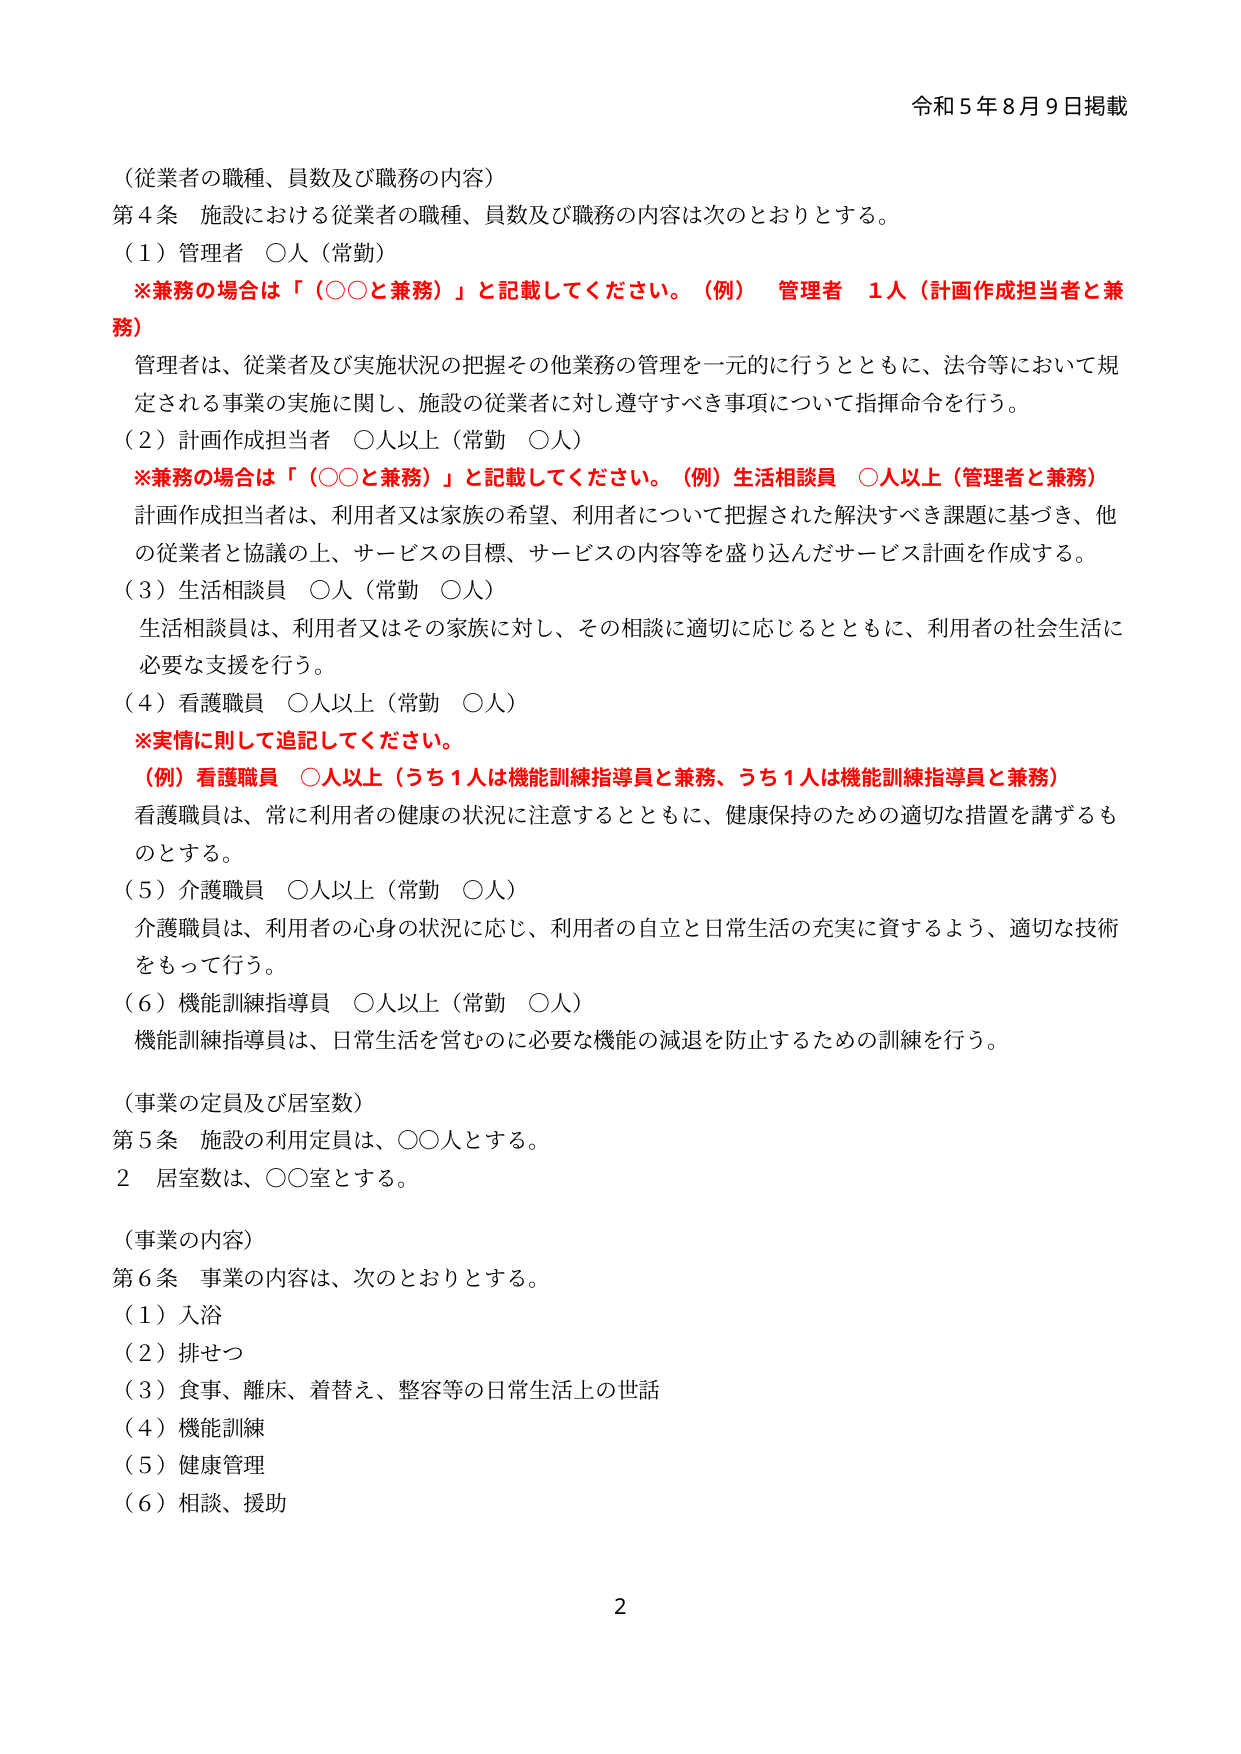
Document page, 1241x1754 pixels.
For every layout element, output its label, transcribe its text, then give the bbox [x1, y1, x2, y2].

text 看護職員は、常に利用者の健康の状況に注意するとともに、健康保持のための適切な措置を講ずるものとする。 [134, 796, 1128, 871]
text 第６条 事業の内容は、次のとおりとする。 [112, 1258, 1128, 1296]
text 生活相談員は、利用者又はその家族に対し、その相談に適切に応じるとともに、利用者の社会生活に必要な支援を行う。 [139, 608, 1128, 683]
text （３）食事、離床、着替え、整容等の日常生活上の世話 [112, 1371, 1128, 1408]
text 計画作成担当者は、利用者又は家族の希望、利用者について把握された解決すべき課題に基づき、他 [134, 496, 1128, 533]
text ※兼務の場合は「（○○と兼務）」と記載してください。（例）生活相談員 ○人以上（管理者と兼務） [112, 458, 1128, 496]
text 定される事業の実施に関し、施設の従業者に対し遵守すべき事項について指揮命令を行う。 [112, 383, 1128, 421]
text ※実情に則して追記してください。 [134, 721, 1128, 758]
text 第４条 施設における従業者の職種、員数及び職務の内容は次のとおりとする。 [112, 196, 1128, 233]
text （２）計画作成担当者 ○人以上（常勤 ○人） [112, 421, 1128, 458]
text 介護職員は、利用者の心身の状況に応じ、利用者の自立と日常生活の充実に資するよう、適切な技術をもって行う。 [134, 908, 1128, 983]
text （１）管理者 ○人（常勤） [112, 233, 1128, 271]
text 管理者は、従業者及び実施状況の把握その他業務の管理を一元的に行うとともに、法令等において規 [134, 346, 1128, 383]
text の従業者と協議の上、サービスの目標、サービスの内容等を盛り込んだサービス計画を作成する。 [134, 533, 1128, 571]
text （２）排せつ [112, 1333, 1128, 1371]
text （４）看護職員 ○人以上（常勤 ○人） [112, 683, 1128, 721]
text （４）機能訓練 [112, 1408, 1128, 1446]
text 機能訓練指導員は、日常生活を営むのに必要な機能の減退を防止するための訓練を行う。 [112, 1021, 1128, 1058]
text （従業者の職種、員数及び職務の内容） [112, 158, 1128, 196]
text （６）機能訓練指導員 ○人以上（常勤 ○人） [112, 983, 1128, 1021]
text ２ 居室数は、○○室とする。 [112, 1158, 1128, 1196]
text （１）入浴 [112, 1296, 1128, 1333]
text （６）相談、援助 [112, 1483, 1128, 1521]
text （５）介護職員 〇人以上（常勤 ○人） [112, 871, 1128, 908]
text 第５条 施設の利用定員は、○○人とする。 [112, 1121, 1128, 1158]
text （事業の内容） [112, 1221, 1128, 1258]
text （事業の定員及び居室数） [112, 1083, 1128, 1121]
text ※兼務の場合は「（○○と兼務）」と記載してください。（例） 管理者 １人（計画作成担当者と兼務） [112, 271, 1128, 346]
text （３）生活相談員 ○人（常勤 ○人） [112, 571, 1128, 608]
text （例）看護職員 ○人以上（うち1人は機能訓練指導員と兼務、うち1人は機能訓練指導員と兼務） [112, 758, 1128, 796]
text （５）健康管理 [112, 1446, 1128, 1483]
